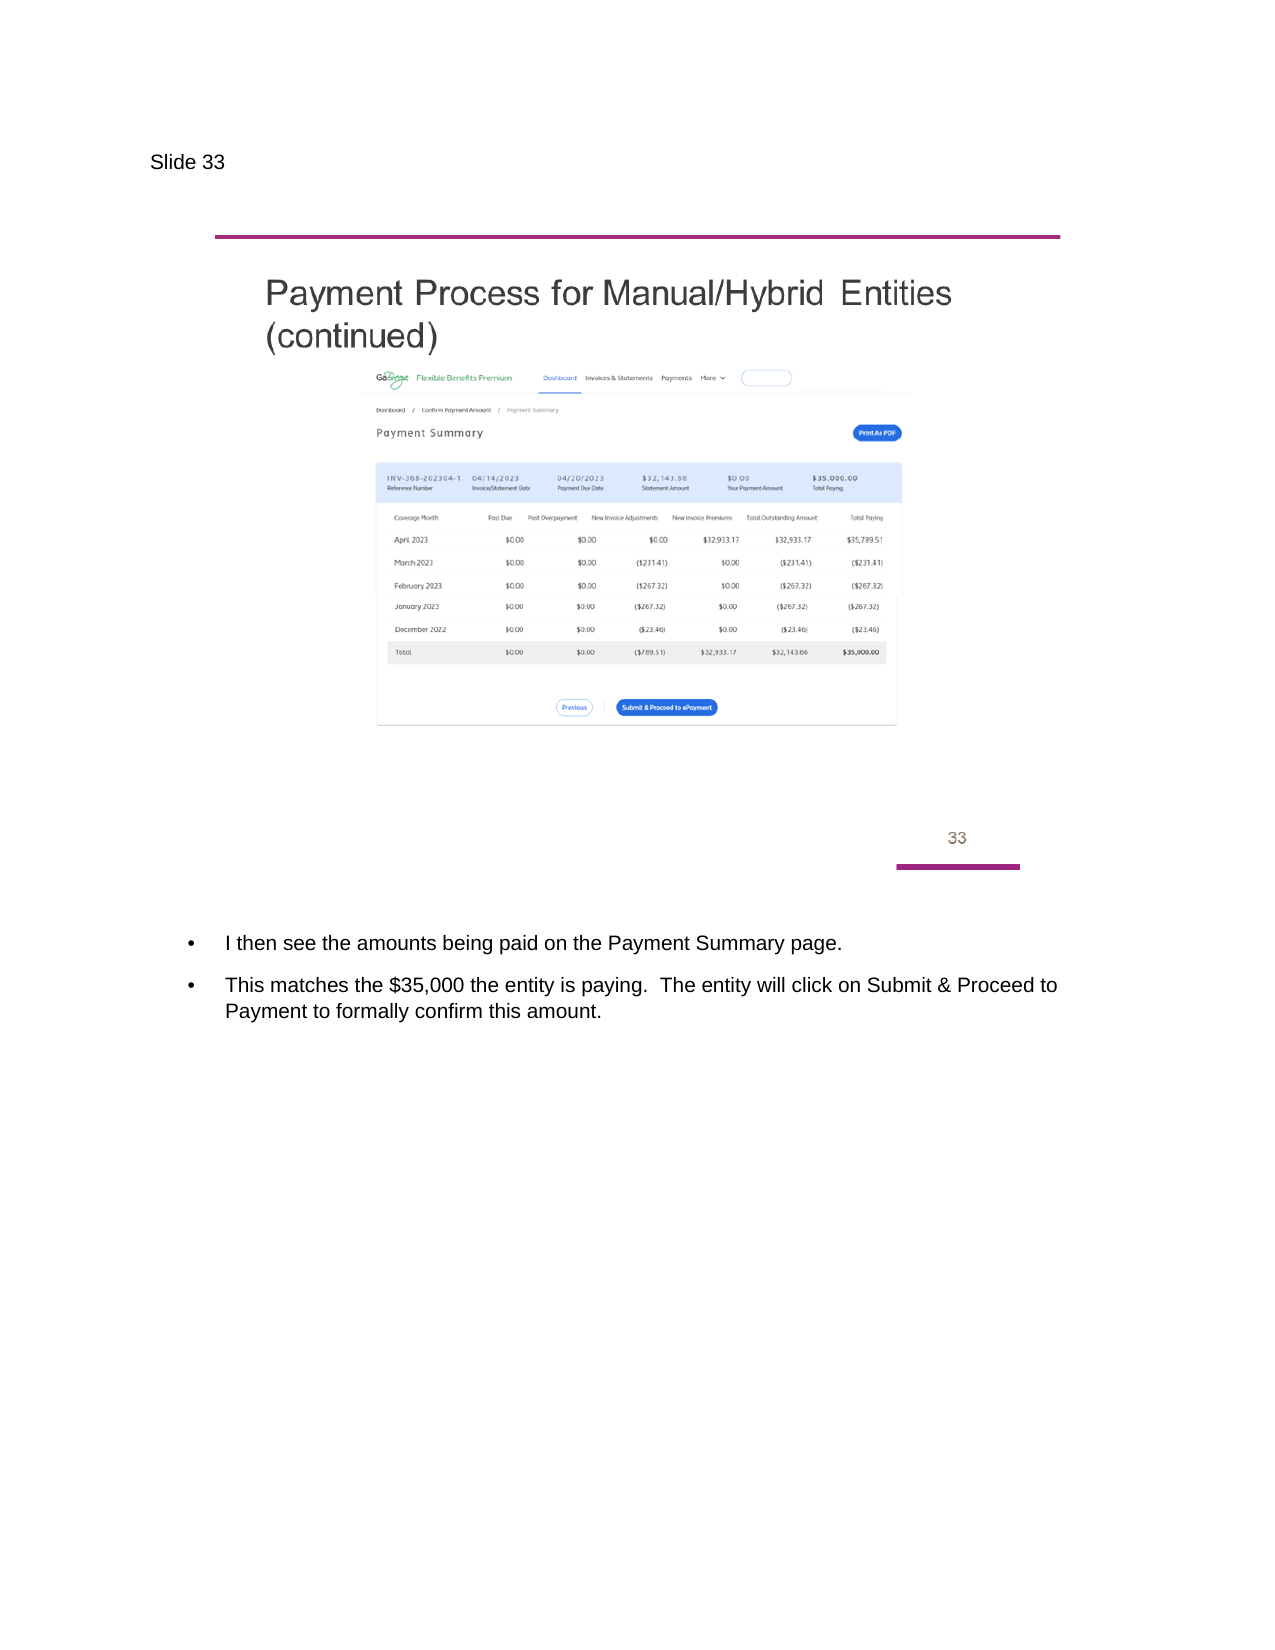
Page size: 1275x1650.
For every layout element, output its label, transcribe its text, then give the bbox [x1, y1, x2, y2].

list I then see the amounts being paid on the Payment Summary page. [187, 931, 1125, 955]
picture [214, 235, 1061, 870]
list This matches the $35,000 the entity is paying. The entity will click on Submit & Proceed to Payment to formally confirm this amount. [187, 973, 1125, 1023]
text Slide 33 [150, 150, 1125, 174]
